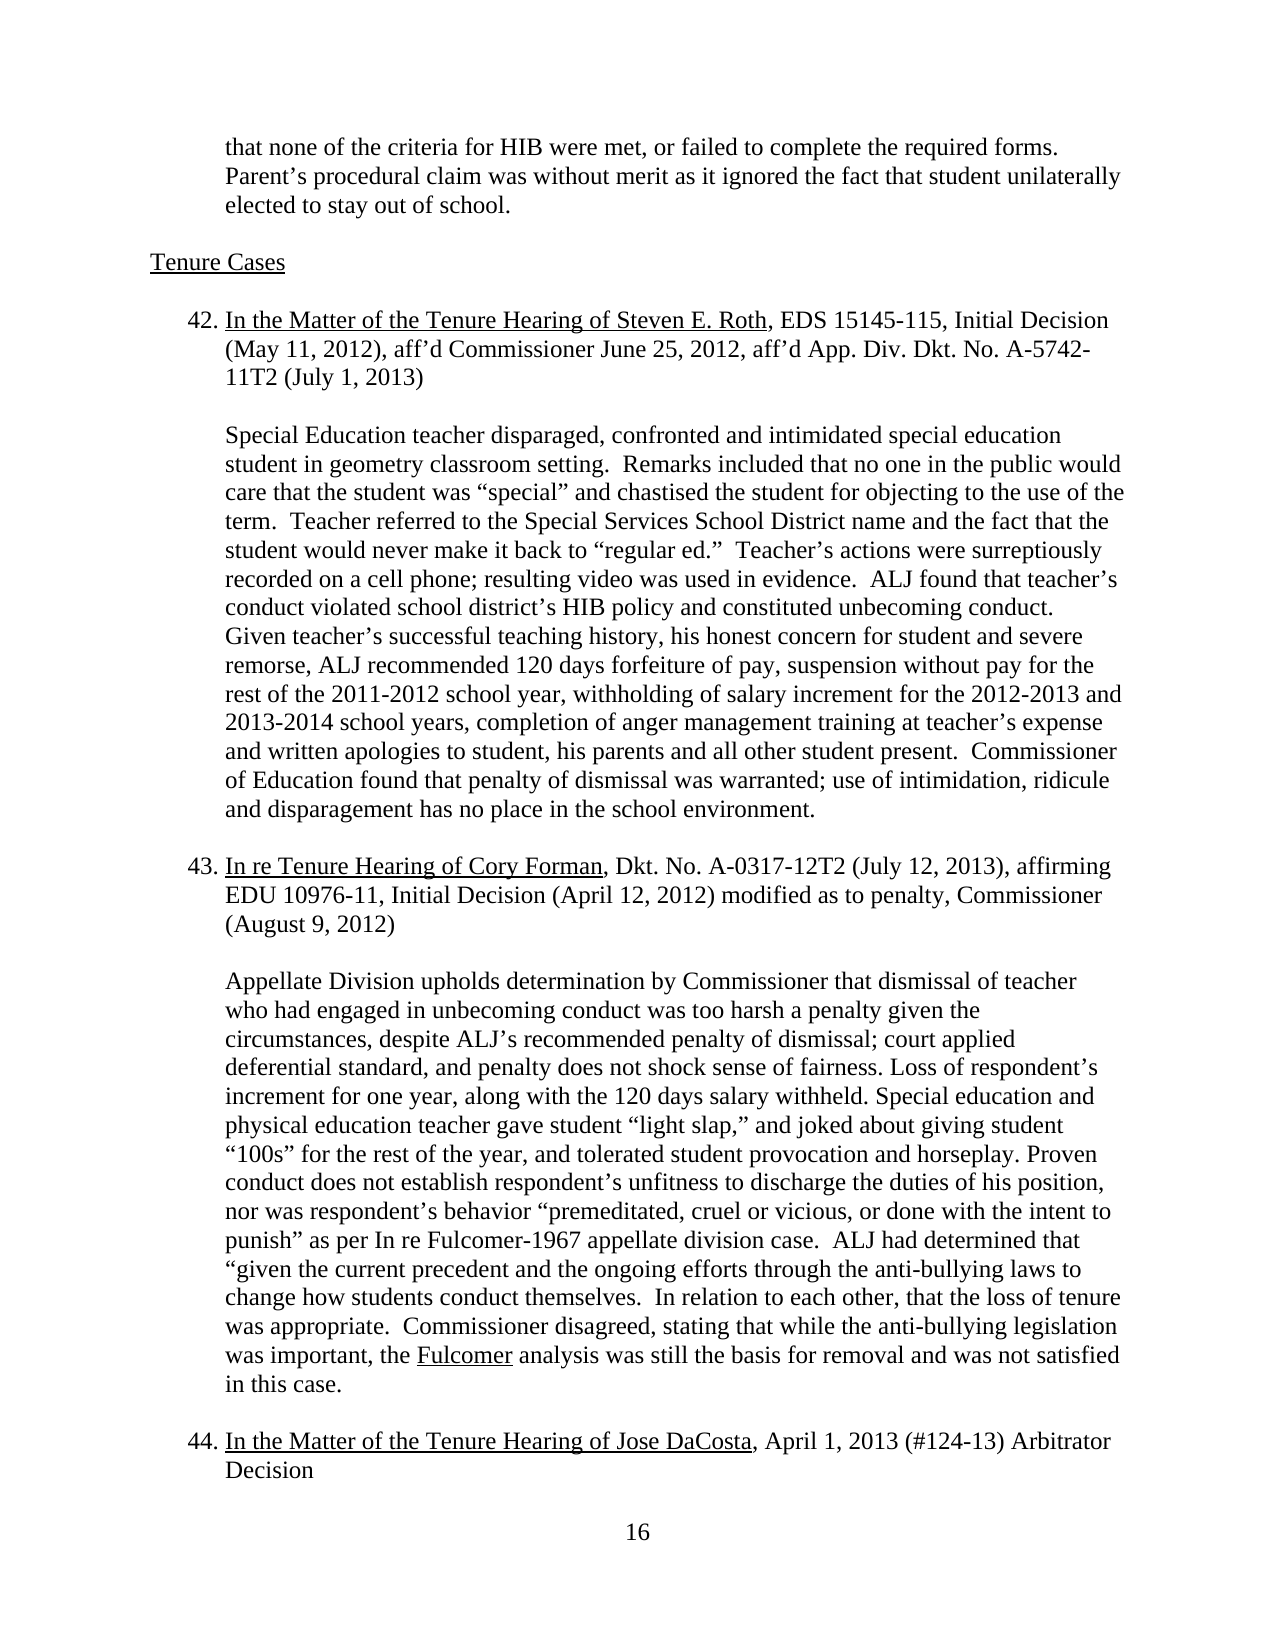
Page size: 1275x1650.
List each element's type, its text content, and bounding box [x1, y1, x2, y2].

list In the Matter of the Tenure Hearing of Steven E. Roth, EDS 15145-115, Initial Decision (May 11, 2012), aff’d Commissioner June 25, 2012, aff’d App. Div. Dkt. No. A-5742-11T2 (July 1, 2013) [187, 305, 1125, 391]
list In re Tenure Hearing of Cory Forman, Dkt. No. A-0317-12T2 (July 12, 2013), affirming EDU 10976-11, Initial Decision (April 12, 2012) modified as to penalty, Commissioner (August 9, 2012) [187, 851, 1125, 937]
list In the Matter of the Tenure Hearing of Jose DaCosta, April 1, 2013 (#124-13) Arbitrator Decision [187, 1426, 1125, 1484]
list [225, 132, 1125, 219]
list Special Education teacher disparaged, confronted and intimidated special education student in geometry classroom setting. Remarks included that no one in the public would care that the student was “special” and chastised the student for objecting to the use of the term. Teacher referred to the Special Services School District name and the fact that the student would never make it back to “regular ed.” Teacher’s actions were surreptiously recorded on a cell phone; resulting video was used in evidence. ALJ found that teacher’s conduct violated school district’s HIB policy and constituted unbecoming conduct. Given teacher’s successful teaching history, his honest concern for student and severe remorse, ALJ recommended 120 days forfeiture of pay, suspension without pay for the rest of the 2011-2012 school year, withholding of salary increment for the 2012-2013 and 2013-2014 school years, completion of anger management training at teacher’s expense and written apologies to student, his parents and all other student present. Commissioner of Education found that penalty of dismissal was warranted; use of intimidation, ridicule and disparagement has no place in the school environment. [225, 420, 1125, 822]
text Tenure Cases [150, 247, 1125, 276]
list Appellate Division upholds determination by Commissioner that dismissal of teacher who had engaged in unbecoming conduct was too harsh a penalty given the circumstances, despite ALJ’s recommended penalty of dismissal; court applied deferential standard, and penalty does not shock sense of fairness. Loss of respondent’s increment for one year, along with the 120 days salary withheld. Special education and physical education teacher gave student “light slap,” and joked about giving student “100s” for the rest of the year, and tolerated student provocation and horseplay. Proven conduct does not establish respondent’s unfitness to discharge the duties of his position, nor was respondent’s behavior “premeditated, cruel or vicious, or done with the intent to punish” as per In re Fulcomer-1967 appellate division case. ALJ had determined that “given the current precedent and the ongoing efforts through the anti-bullying laws to change how students conduct themselves. In relation to each other, that the loss of tenure was appropriate. Commissioner disagreed, stating that while the anti-bullying legislation was important, the Fulcomer analysis was still the basis for removal and was not satisfied in this case. [225, 966, 1125, 1397]
